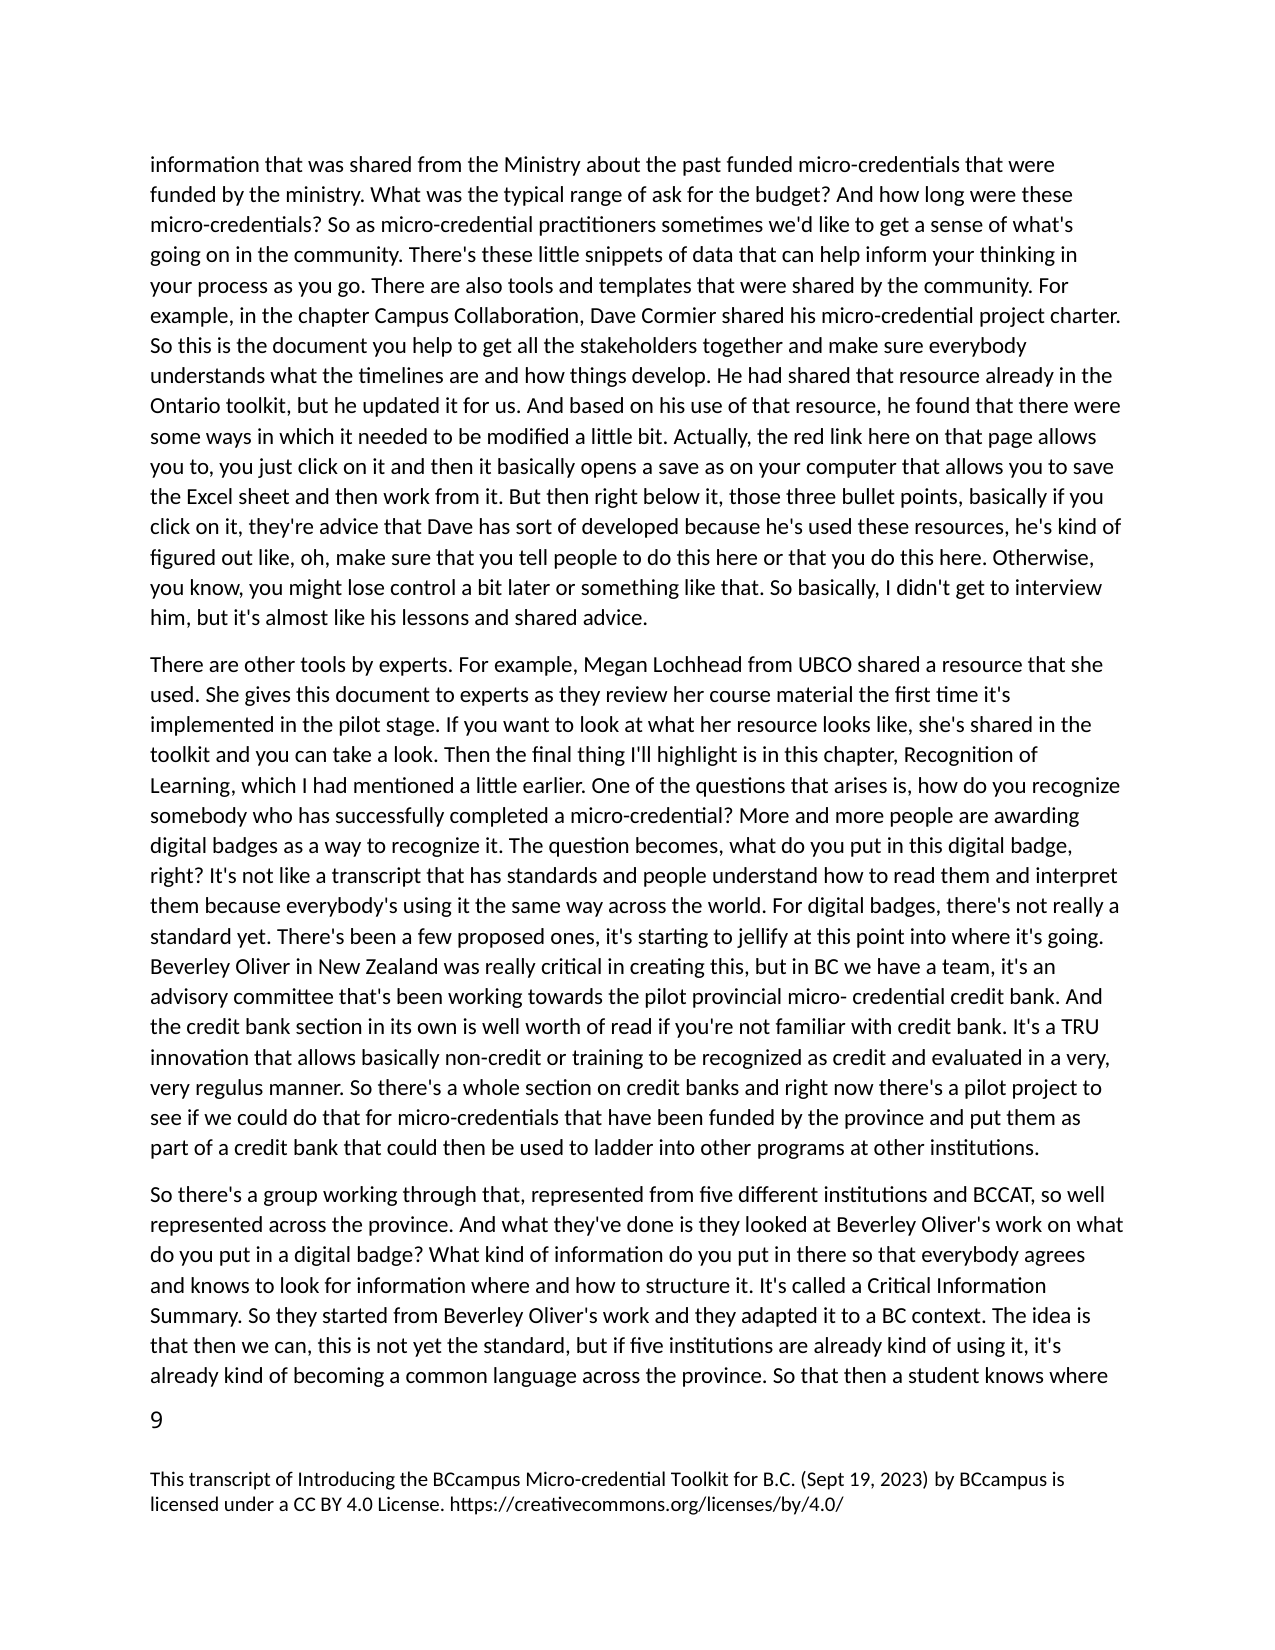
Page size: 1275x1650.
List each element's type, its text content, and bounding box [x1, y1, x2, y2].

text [150, 1180, 1125, 1389]
text There are other tools by experts. For example, Megan Lochhead from UBCO shared a resource that she used. She gives this document to experts as they review her course material the first time it's implemented in the pilot stage. If you want to look at what her resource looks like, she's shared in the toolkit and you can take a look. Then the final thing I'll highlight is in this chapter, Recognition of Learning, which I had mentioned a little earlier. One of the questions that arises is, how do you recognize somebody who has successfully completed a micro-credential? More and more people are awarding digital badges as a way to recognize it. The question becomes, what do you put in this digital badge, right? It's not like a transcript that has standards and people understand how to read them and interpret them because everybody's using it the same way across the world. For digital badges, there's not really a standard yet. There's been a few proposed ones, it's starting to jellify at this point into where it's going. Beverley Oliver in New Zealand was really critical in creating this, but in BC we have a team, it's an advisory committee that's been working towards the pilot provincial micro- credential credit bank. And the credit bank section in its own is well worth of read if you're not familiar with credit bank. It's a TRU innovation that allows basically non-credit or training to be recognized as credit and evaluated in a very, very regulus manner. So there's a whole section on credit banks and right now there's a pilot project to see if we could do that for micro-credentials that have been funded by the province and put them as part of a credit bank that could then be used to ladder into other programs at other institutions. [150, 650, 1125, 1161]
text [150, 150, 1125, 631]
